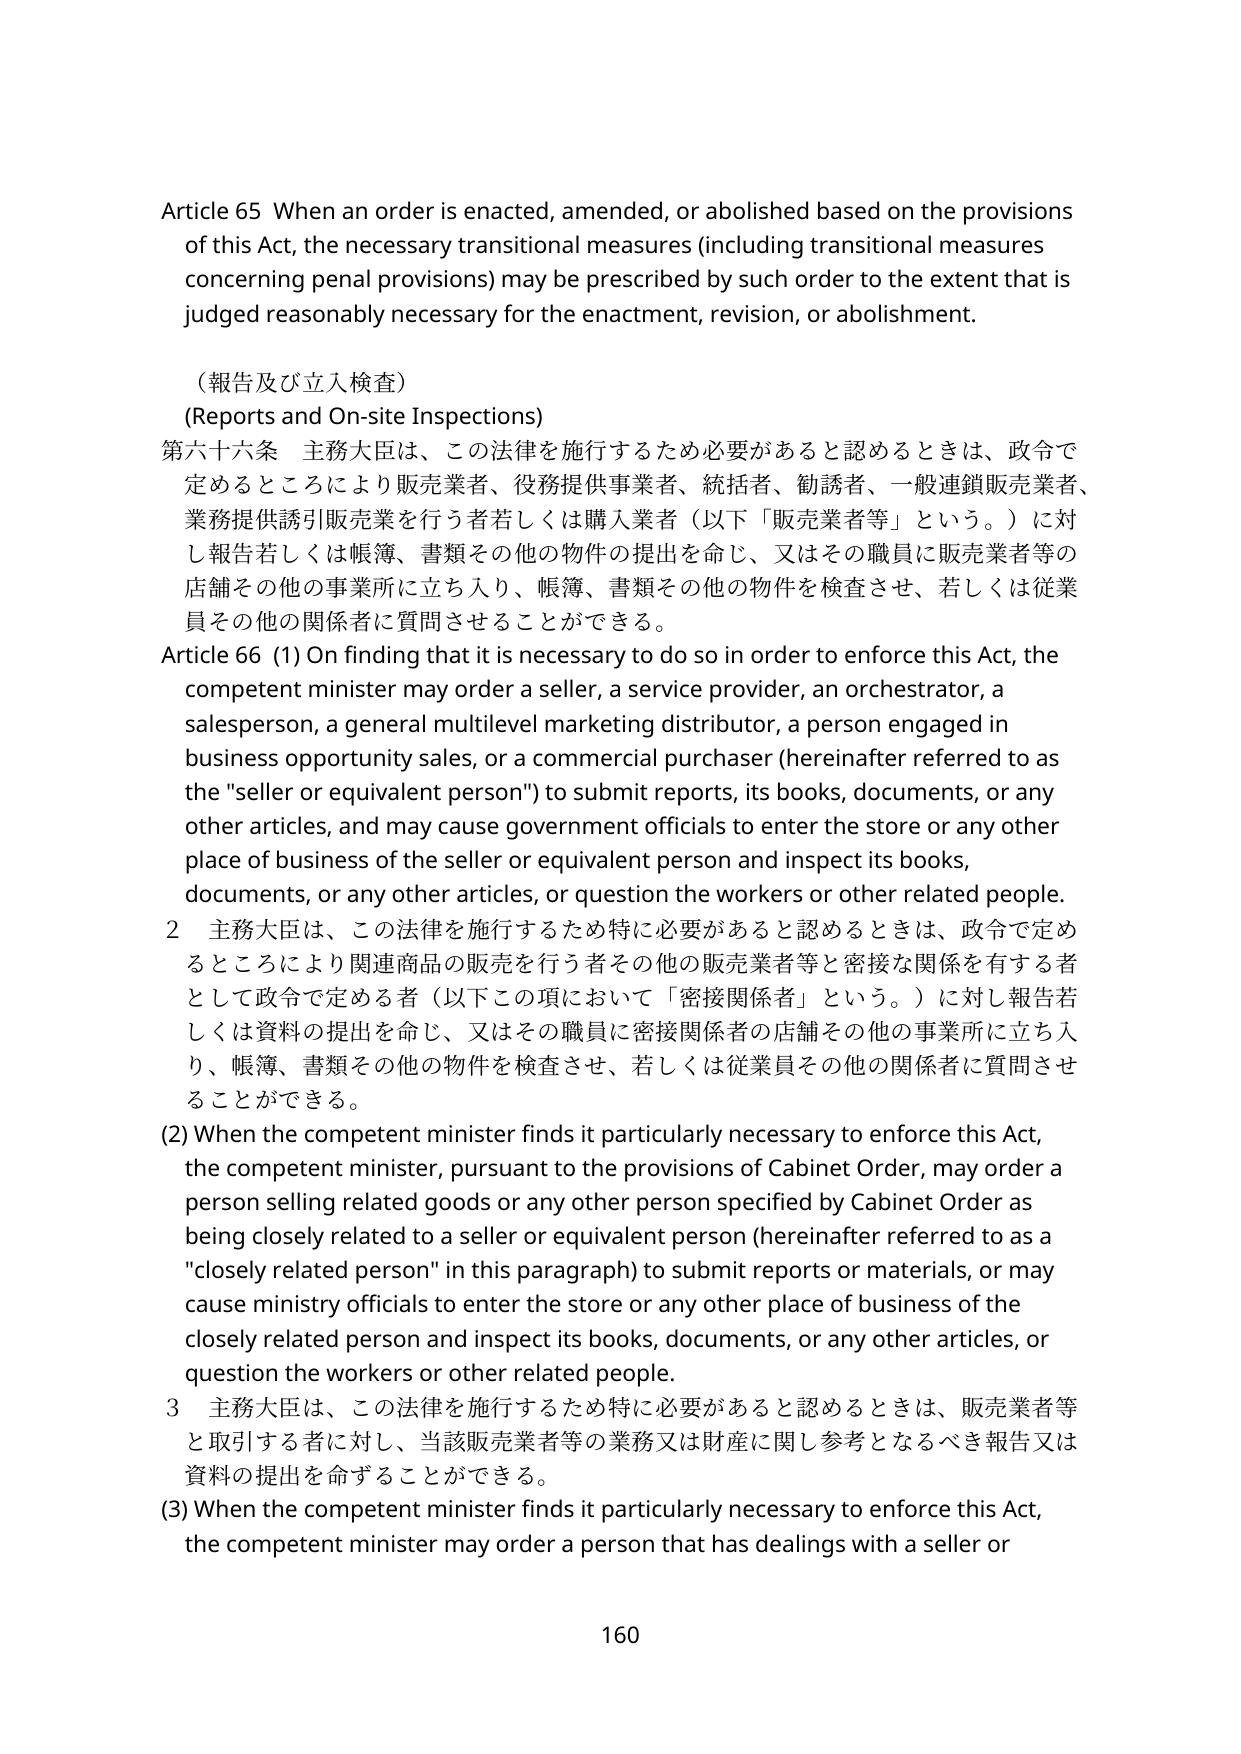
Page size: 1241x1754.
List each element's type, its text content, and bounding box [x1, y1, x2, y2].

text ２ 主務大臣は、この法律を施行するため特に必要があると認めるときは、政令で定めるところにより関連商品の販売を行う者その他の販売業者等と密接な関係を有する者として政令で定める者（以下この項において「密接関係者」という。）に対し報告若しくは資料の提出を命じ、又はその職員に密接関係者の店舗その他の事業所に立ち入り、帳簿、書類その他の物件を検査させ、若しくは従業員その他の関係者に質問させることができる。 [161, 911, 1079, 1116]
text (Reports and On-site Inspections) [184, 399, 1079, 433]
text 第六十六条 主務大臣は、この法律を施行するため必要があると認めるときは、政令で定めるところにより販売業者、役務提供事業者、統括者、勧誘者、一般連鎖販売業者、業務提供誘引販売業を行う者若しくは購入業者（以下「販売業者等」という。）に対し報告若しくは帳簿、書類その他の物件の提出を命じ、又はその職員に販売業者等の店舗その他の事業所に立ち入り、帳簿、書類その他の物件を検査させ、若しくは従業員その他の関係者に質問させることができる。 [161, 433, 1079, 638]
text (2) When the competent minister finds it particularly necessary to enforce this Act, the competent minister, pursuant to the provisions of Cabinet Order, may order a person selling related goods or any other person specified by Cabinet Order as being closely related to a seller or equivalent person (hereinafter referred to as a "closely related person" in this paragraph) to submit reports or materials, or may cause ministry officials to enter the store or any other place of business of the closely related person and inspect its books, documents, or any other articles, or question the workers or other related people. [161, 1116, 1079, 1389]
text ３ 主務大臣は、この法律を施行するため特に必要があると認めるときは、販売業者等と取引する者に対し、当該販売業者等の業務又は財産に関し参考となるべき報告又は資料の提出を命ずることができる。 [161, 1389, 1079, 1492]
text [161, 1492, 1079, 1560]
text Article 66 (1) On finding that it is necessary to do so in order to enforce this Act, the competent minister may order a seller, a service provider, an orchestrator, a salesperson, a general multilevel marketing distributor, a person engaged in business opportunity sales, or a commercial purchaser (hereinafter referred to as the "seller or equivalent person") to submit reports, its books, documents, or any other articles, and may cause government officials to enter the store or any other place of business of the seller or equivalent person and inspect its books, documents, or any other articles, or question the workers or other related people. [161, 638, 1079, 911]
text Article 65 When an order is enacted, amended, or abolished based on the provisions of this Act, the necessary transitional measures (including transitional measures concerning penal provisions) may be prescribed by such order to the extent that is judged reasonably necessary for the enactment, revision, or abolishment. [161, 194, 1079, 330]
text （報告及び立入検査） [184, 364, 1079, 399]
